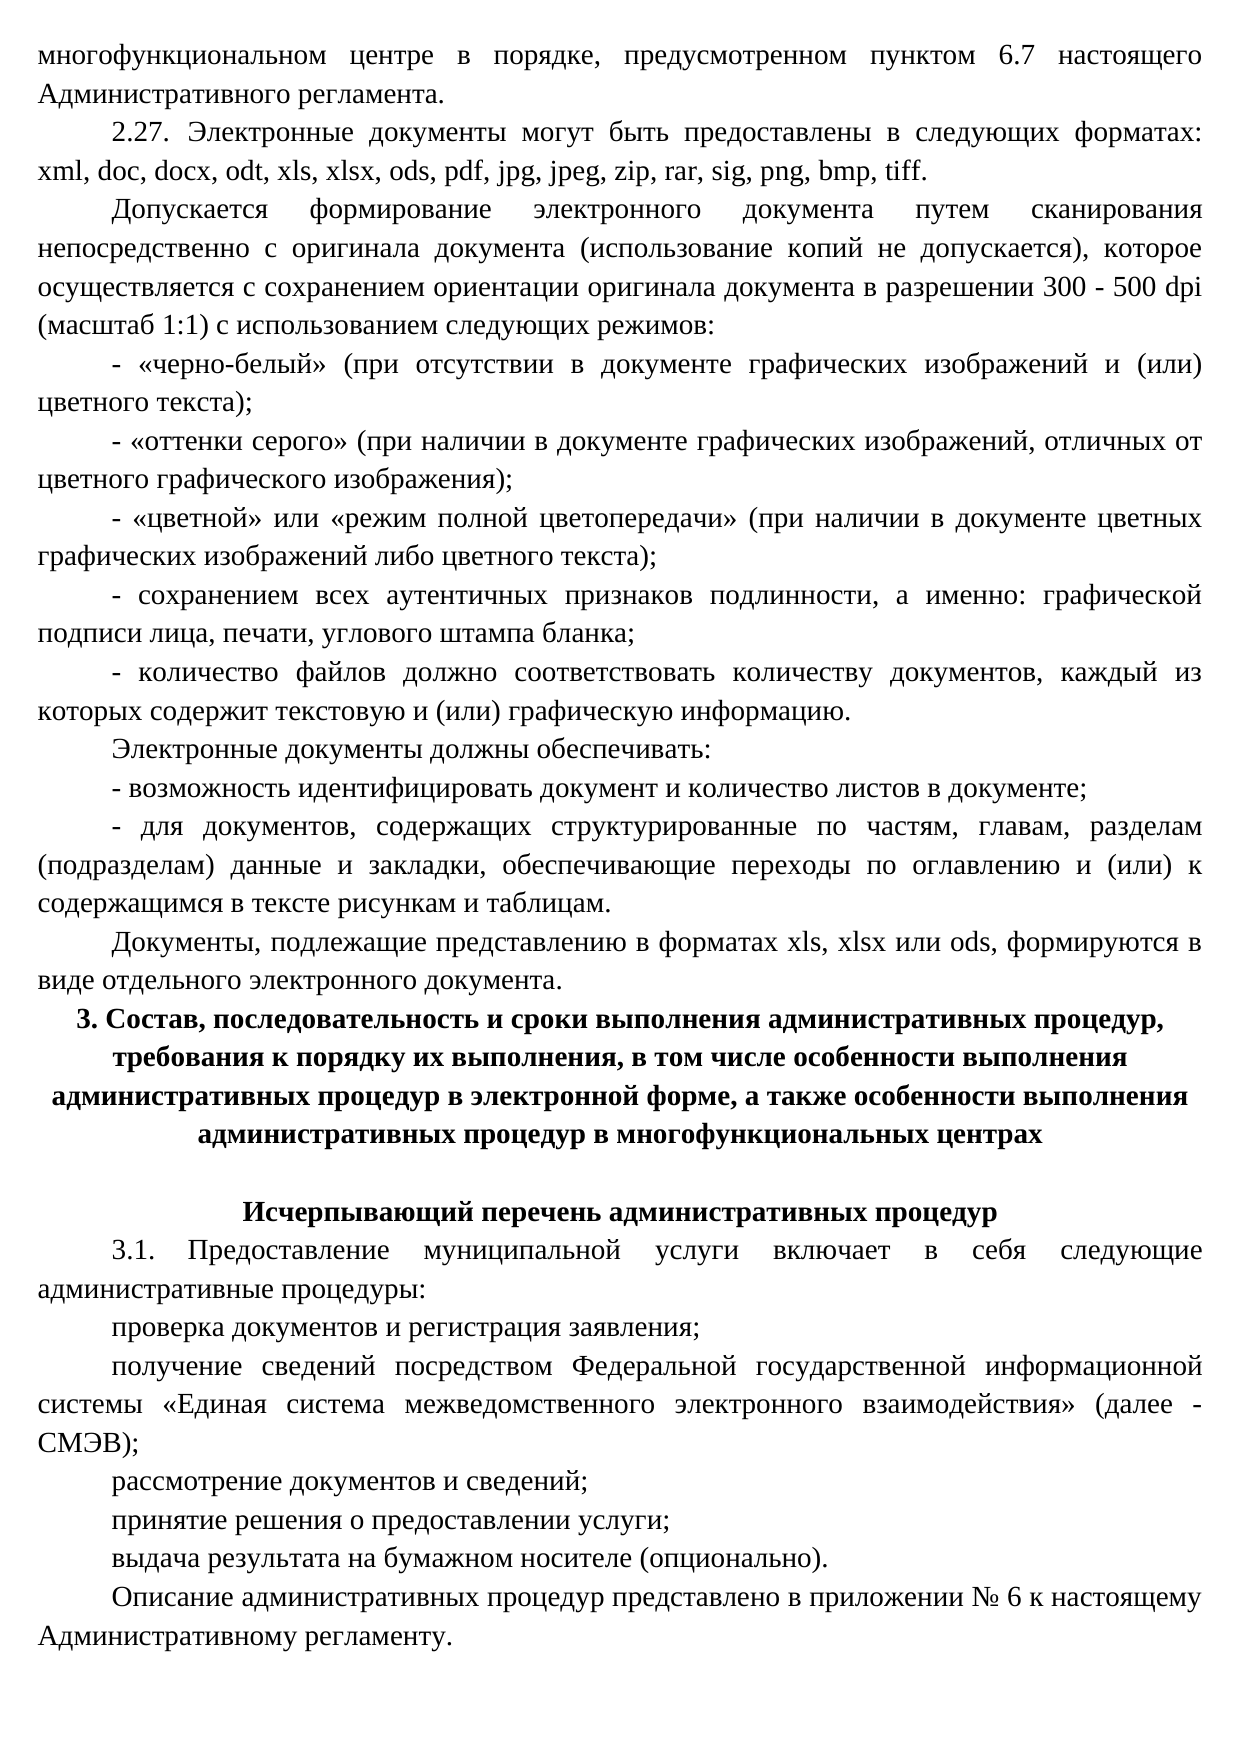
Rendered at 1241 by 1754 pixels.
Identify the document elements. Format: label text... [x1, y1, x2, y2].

text 3. Состав, последовательность и сроки выполнения административных процедур, требования к порядку их выполнения, в том числе особенности выполнения административных процедур в электронной форме, а также особенности выполнения административных процедур в многофункциональных центрах [37, 1001, 1203, 1150]
text Допускается формирование электронного документа путем сканирования непосредственно с оригинала документа (использование копий не допускается), которое осуществляется с сохранением ориентации оригинала документа в разрешении 300 - 500 dpi (масштаб 1:1) с использованием следующих режимов: [37, 192, 1203, 341]
text Описание административных процедур представлено в приложении № 6 к настоящему Административному регламенту. [37, 1579, 1203, 1651]
text рассмотрение документов и сведений; [37, 1463, 1203, 1497]
text Электронные документы должны обеспечивать: [37, 731, 1203, 765]
text Документы, подлежащие представлению в форматах xls, xlsx или ods, формируются в виде отдельного электронного документа. [37, 924, 1203, 996]
text - сохранением всех аутентичных признаков подлинности, а именно: графической подписи лица, печати, углового штампа бланка; [37, 577, 1203, 649]
text 3.1. Предоставление муниципальной услуги включает в себя следующие административные процедуры: [37, 1232, 1203, 1304]
text проверка документов и регистрация заявления; [37, 1309, 1203, 1343]
text - количество файлов должно соответствовать количеству документов, каждый из которых содержит текстовую и (или) графическую информацию. [37, 654, 1203, 726]
text - «цветной» или «режим полной цветопередачи» (при наличии в документе цветных графических изображений либо цветного текста); [37, 500, 1203, 572]
text Исчерпывающий перечень административных процедур [37, 1194, 1203, 1227]
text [37, 37, 1203, 109]
text получение сведений посредством Федеральной государственной информационной системы «Единая система межведомственного электронного взаимодействия» (далее - СМЭВ); [37, 1348, 1203, 1458]
text - возможность идентифицировать документ и количество листов в документе; [37, 770, 1203, 803]
text 2.27. Электронные документы могут быть предоставлены в следующих форматах: xml, doc, docx, odt, xls, xlsx, ods, pdf, jpg, jpeg, zip, rar, sig, png, bmp, tiff. [37, 114, 1203, 187]
text - для документов, содержащих структурированные по частям, главам, разделам (подразделам) данные и закладки, обеспечивающие переходы по оглавлению и (или) к содержащимся в тексте рисункам и таблицам. [37, 808, 1203, 919]
text - «оттенки серого» (при наличии в документе графических изображений, отличных от цветного графического изображения); [37, 423, 1203, 495]
text выдача результата на бумажном носителе (опционально). [37, 1541, 1203, 1574]
text принятие решения о предоставлении услуги; [37, 1502, 1203, 1536]
text - «черно-белый» (при отсутствии в документе графических изображений и (или) цветного текста); [37, 346, 1203, 418]
